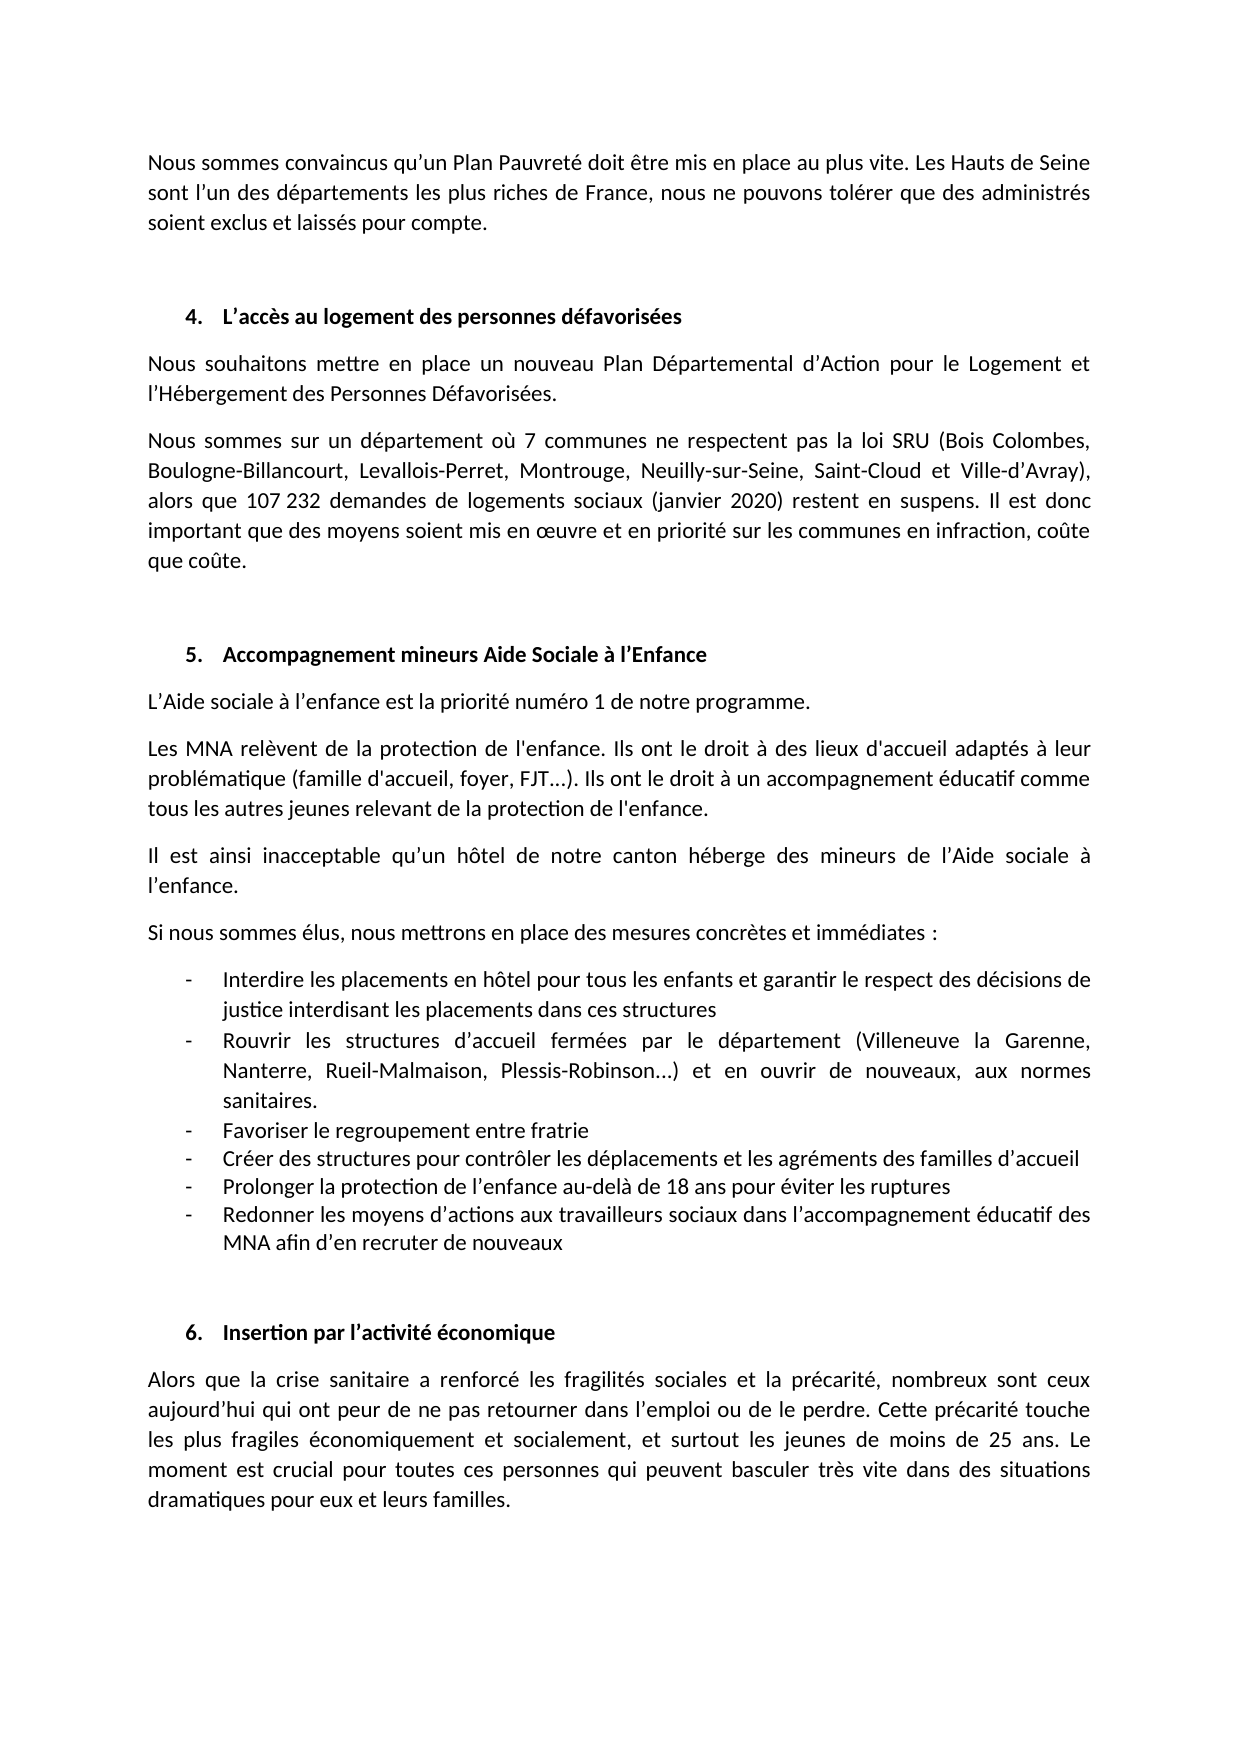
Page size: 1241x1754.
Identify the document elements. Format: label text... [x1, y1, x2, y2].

list L’accès au logement des personnes défavorisées [185, 302, 1093, 330]
text Il est ainsi inacceptable qu’un hôtel de notre canton héberge des mineurs de l’Aide sociale à l’enfance. [148, 841, 1093, 899]
text L’Aide sociale à l’enfance est la priorité numéro 1 de notre programme. [148, 687, 1093, 715]
text Les MNA relèvent de la protection de l'enfance. Ils ont le droit à des lieux d'accueil adaptés à leur problématique (famille d'accueil, foyer, FJT...). Ils ont le droit à un accompagnement éducatif comme tous les autres jeunes relevant de la protection de l'enfance. [148, 734, 1093, 822]
text Nous sommes convaincus qu’un Plan Pauvreté doit être mis en place au plus vite. Les Hauts de Seine sont l’un des départements les plus riches de France, nous ne pouvons tolérer que des administrés soient exclus et laissés pour compte. [148, 148, 1093, 236]
text Si nous sommes élus, nous mettrons en place des mesures concrètes et immédiates : [148, 918, 1093, 946]
text Nous souhaitons mettre en place un nouveau Plan Départemental d’Action pour le Logement et l’Hébergement des Personnes Défavorisées. [148, 349, 1093, 407]
list Rouvrir les structures d’accueil fermées par le département (Villeneuve la Garenne, Nanterre, Rueil-Malmaison, Plessis-Robinson...) et en ouvrir de nouveaux, aux normes sanitaires. [185, 1026, 1093, 1114]
list Interdire les placements en hôtel pour tous les enfants et garantir le respect des décisions de justice interdisant les placements dans ces structures [185, 965, 1093, 1023]
list Créer des structures pour contrôler les déplacements et les agréments des familles d’accueil [185, 1144, 1093, 1172]
list Accompagnement mineurs Aide Sociale à l’Enfance [185, 640, 1093, 668]
list Favoriser le regroupement entre fratrie [185, 1116, 1093, 1144]
list Insertion par l’activité économique [185, 1318, 1093, 1346]
text Nous sommes sur un département où 7 communes ne respectent pas la loi SRU (Bois Colombes, Boulogne-Billancourt, Levallois-Perret, Montrouge, Neuilly-sur-Seine, Saint-Cloud et Ville-d’Avray), alors que 107 232 demandes de logements sociaux (janvier 2020) restent en suspens. Il est donc important que des moyens soient mis en œuvre et en priorité sur les communes en infraction, coûte que coûte. [148, 426, 1093, 574]
list Prolonger la protection de l’enfance au-delà de 18 ans pour éviter les ruptures [185, 1172, 1093, 1200]
list Redonner les moyens d’actions aux travailleurs sociaux dans l’accompagnement éducatif des MNA afin d’en recruter de nouveaux [185, 1200, 1093, 1256]
text Alors que la crise sanitaire a renforcé les fragilités sociales et la précarité, nombreux sont ceux aujourd’hui qui ont peur de ne pas retourner dans l’emploi ou de le perdre. Cette précarité touche les plus fragiles économiquement et socialement, et surtout les jeunes de moins de 25 ans. Le moment est crucial pour toutes ces personnes qui peuvent basculer très vite dans des situations dramatiques pour eux et leurs familles. [148, 1365, 1093, 1513]
